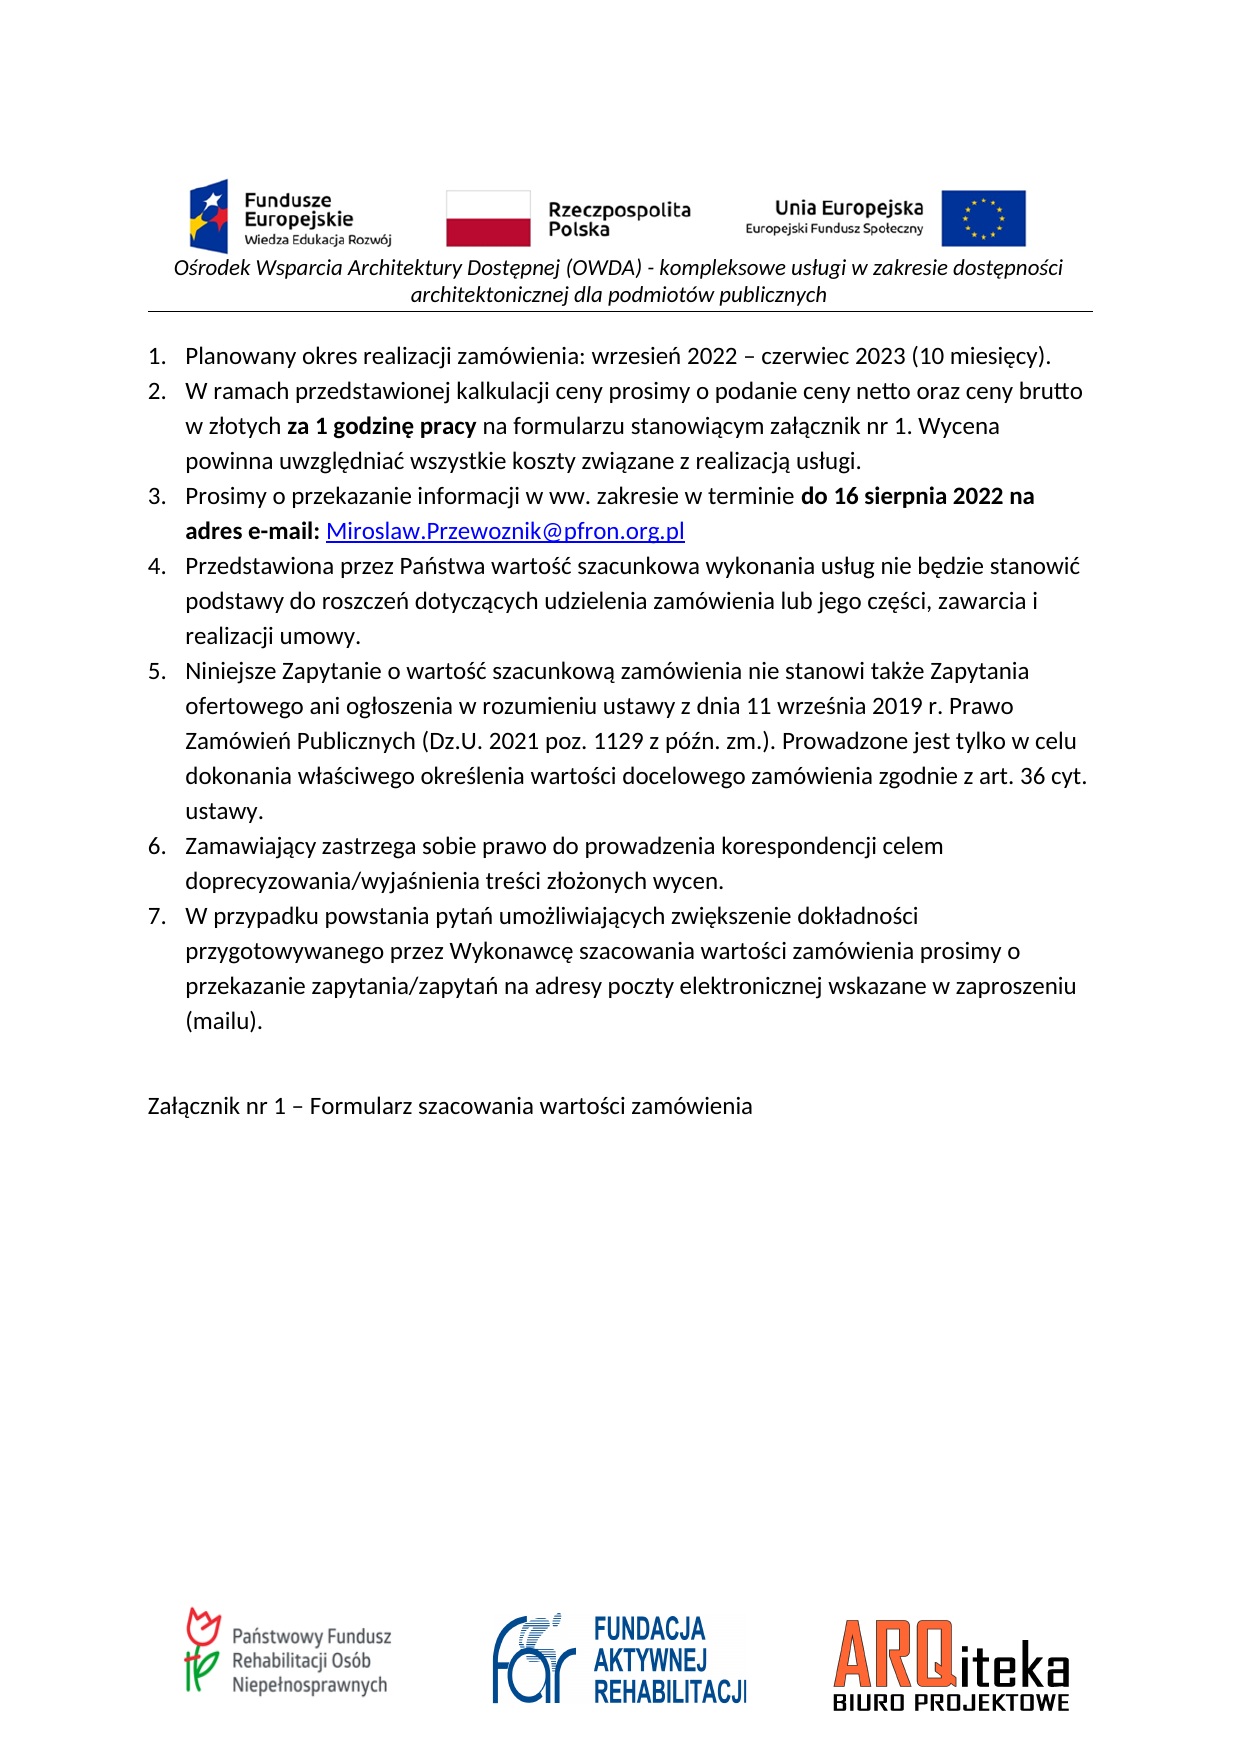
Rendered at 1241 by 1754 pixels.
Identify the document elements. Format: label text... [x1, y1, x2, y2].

picture [334, 265, 340, 272]
picture [492, 1613, 747, 1704]
picture [625, 262, 630, 270]
picture [470, 262, 479, 272]
list Planowany okres realizacji zamówienia: wrzesień 2022 – czerwiec 2023 (10 miesięcy). [148, 340, 1093, 371]
picture [967, 265, 973, 272]
picture [594, 264, 600, 272]
text Załącznik nr 1 – Formularz szacowania wartości zamówienia [148, 1090, 1093, 1121]
picture [749, 265, 755, 272]
picture [1030, 265, 1036, 272]
picture [832, 1617, 1072, 1715]
list Niniejsze Zapytanie o wartość szacunkową zamówienia nie stanowi także Zapytania ofertowego ani ogłoszenia w rozumieniu ustawy z dnia 11 września 2019 r. Prawo Zamówień Publicznych (Dz.U. 2021 poz. 1129 z późn. zm.). Prowadzone jest tylko w celu dokonania właściwego określenia wartości docelowego zamówienia zgodnie z art. 36 cyt. ustawy. [148, 655, 1093, 826]
picture [884, 265, 890, 272]
picture [208, 265, 214, 272]
list Prosimy o przekazanie informacji w ww. zakresie w terminie do 16 sierpnia 2022 na adres e-mail: Miroslaw.Przewoznik@pfron.org.pl [148, 480, 1093, 546]
picture [299, 265, 305, 272]
list Zamawiający zastrzega sobie prawo do prowadzenia korespondencji celem doprecyzowania/wyjaśnienia treści złożonych wycen. [148, 830, 1093, 896]
picture [176, 262, 186, 272]
picture [171, 160, 1044, 272]
picture [610, 262, 619, 272]
picture [672, 265, 678, 272]
picture [262, 264, 268, 272]
picture [220, 265, 226, 272]
picture [484, 265, 490, 272]
picture [956, 265, 962, 272]
picture [575, 262, 585, 272]
list Przedstawiona przez Państwa wartość szacunkowa wykonania usług nie będzie stanowić podstawy do roszczeń dotyczących udzielenia zamówienia lub jego części, zawarcia i realizacji umowy. [148, 550, 1093, 651]
picture [147, 1568, 428, 1736]
list W ramach przedstawionej kalkulacji ceny prosimy o podanie ceny netto oraz ceny brutto w złotych za 1 godzinę pracy na formularzu stanowiącym załącznik nr 1. Wycena powinna uwzględniać wszystkie koszty związane z realizacją usługi. [148, 375, 1093, 476]
picture [352, 262, 357, 270]
list W przypadku powstania pytań umożliwiających zwiększenie dokładności przygotowywanego przez Wykonawcę szacowania wartości zamówienia prosimy o przekazanie zapytania/zapytań na adresy poczty elektronicznej wskazane w zaproszeniu (mailu). [148, 900, 1093, 1036]
